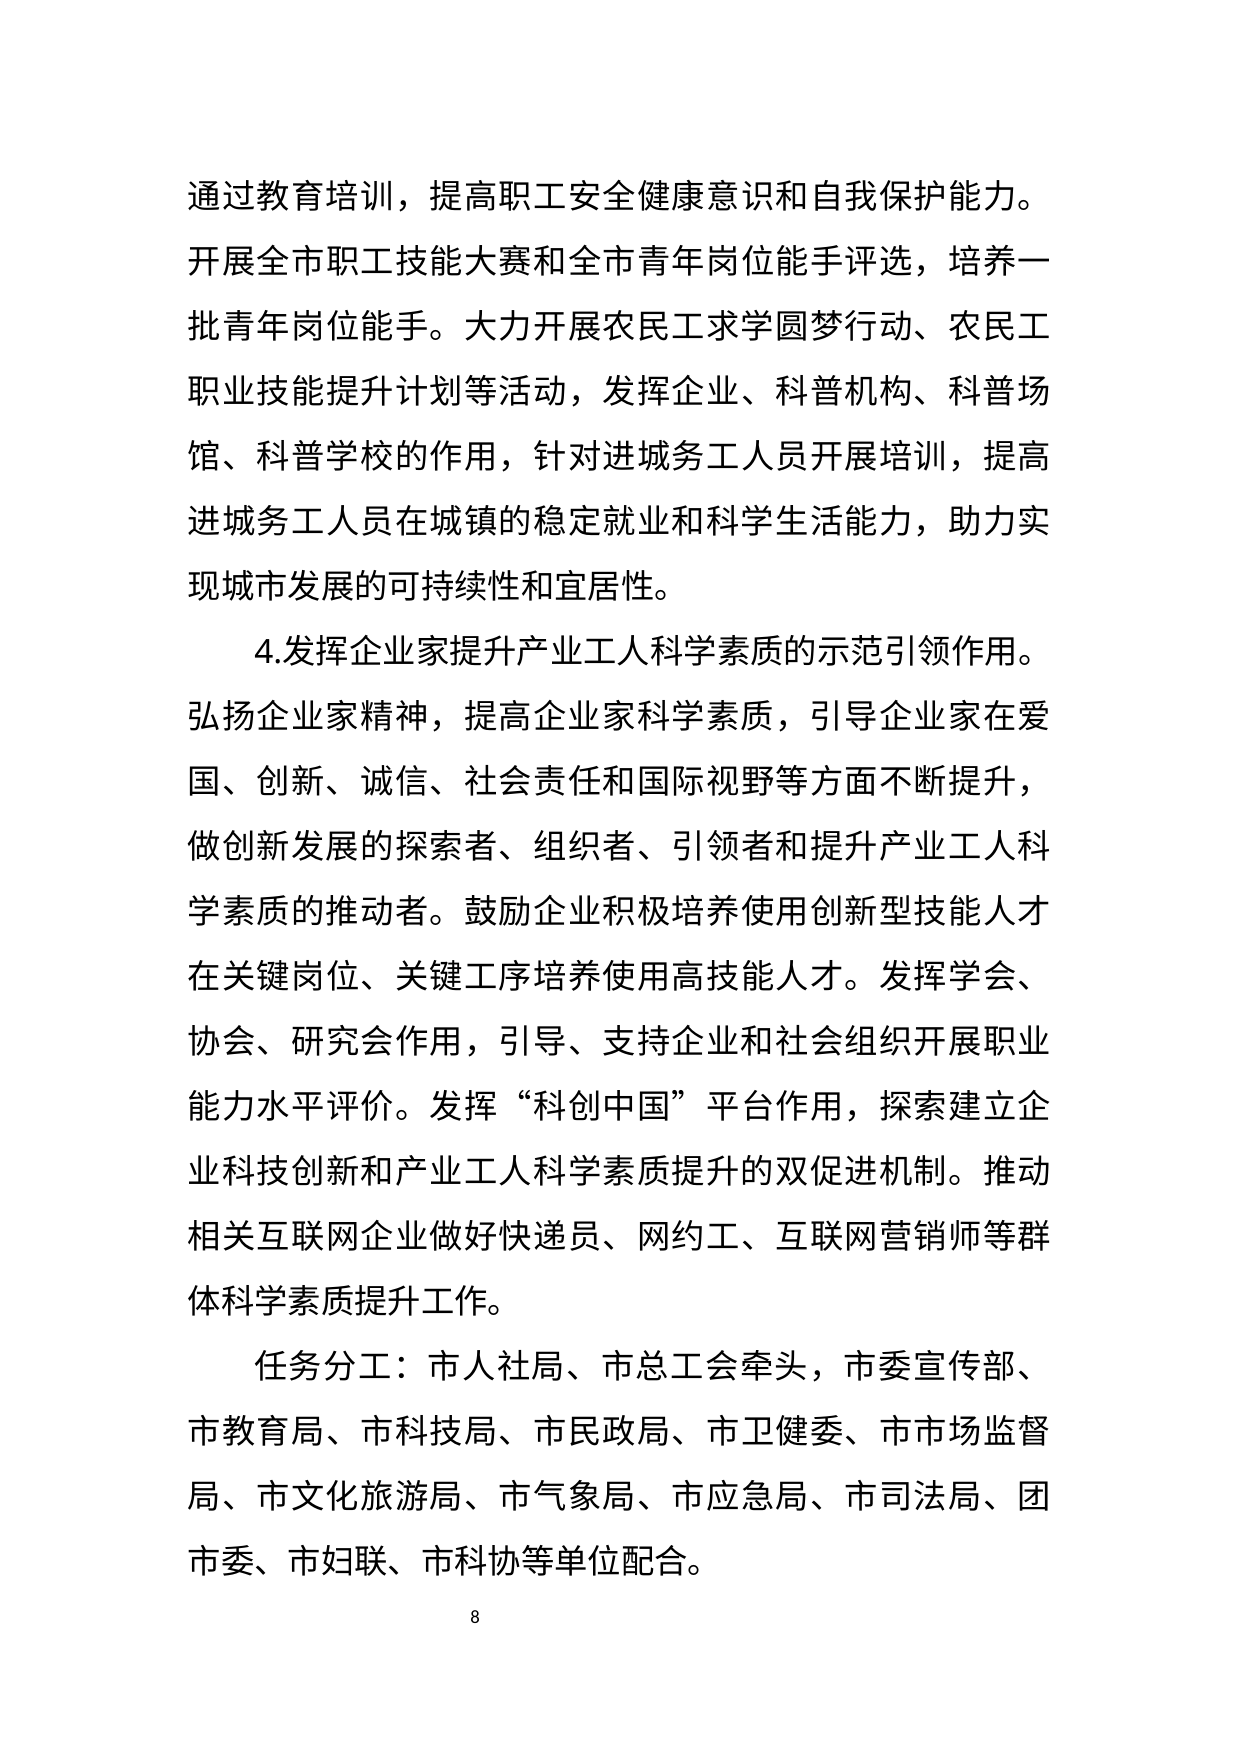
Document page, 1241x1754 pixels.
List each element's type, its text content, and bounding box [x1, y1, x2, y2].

text 任务分工：市人社局、市总工会牵头，市委宣传部、市教育局、市科技局、市民政局、市卫健委、市市场监督局、市文化旅游局、市气象局、市应急局、市司法局、团市委、市妇联、市科协等单位配合。 [187, 1332, 1053, 1592]
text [187, 162, 1053, 617]
text 4.发挥企业家提升产业工人科学素质的示范引领作用。弘扬企业家精神，提高企业家科学素质，引导企业家在爱国、创新、诚信、社会责任和国际视野等方面不断提升，做创新发展的探索者、组织者、引领者和提升产业工人科学素质的推动者。鼓励企业积极培养使用创新型技能人才，在关键岗位、关键工序培养使用高技能人才。发挥学会、协会、研究会作用，引导、支持企业和社会组织开展职业能力水平评价。发挥“科创中国”平台作用，探索建立企业科技创新和产业工人科学素质提升的双促进机制。推动相关互联网企业做好快递员、网约工、互联网营销师等群体科学素质提升工作。 [187, 617, 1053, 1332]
